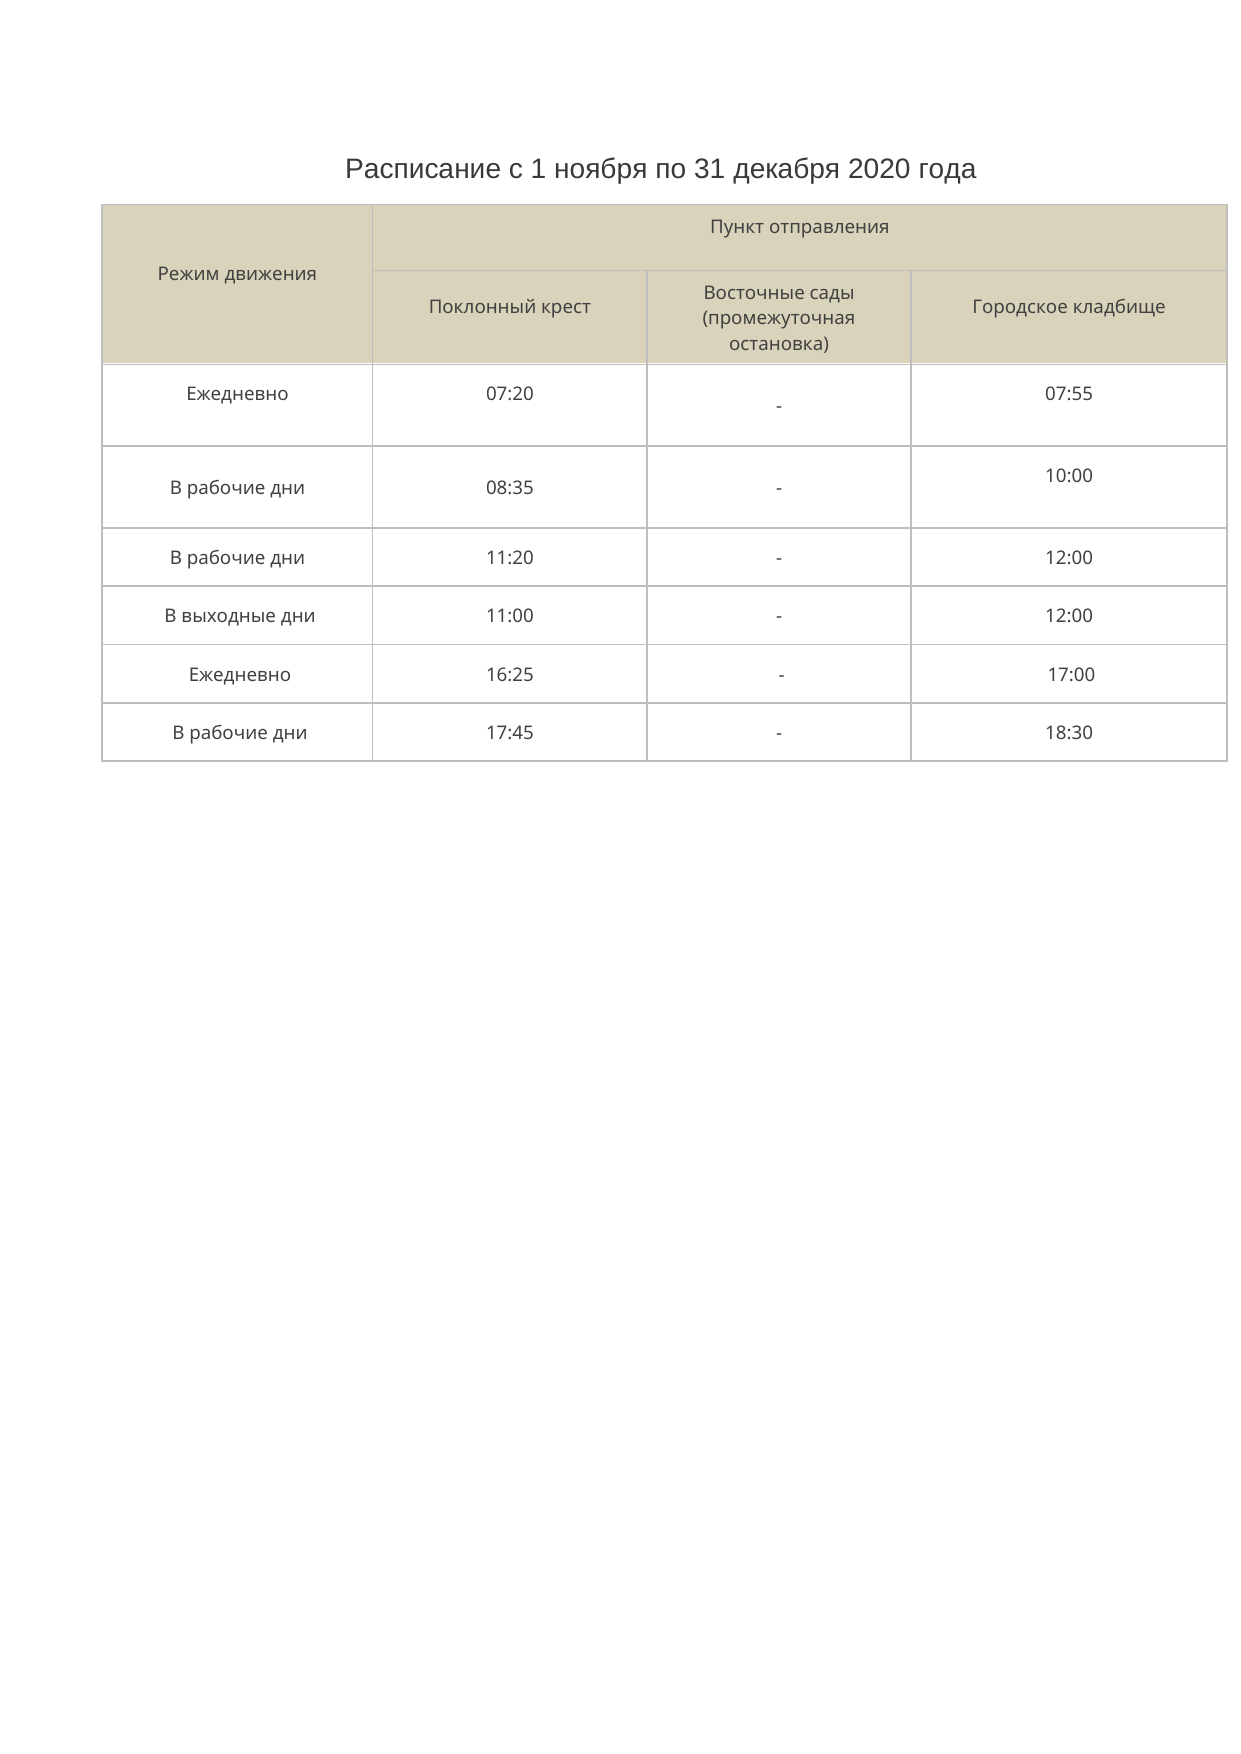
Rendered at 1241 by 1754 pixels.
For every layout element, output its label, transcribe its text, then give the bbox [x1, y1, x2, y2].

table_cell - [648, 365, 910, 445]
table_cell 07:20 [373, 365, 646, 445]
table_cell - [648, 645, 910, 702]
table_cell 17:45 [373, 704, 646, 760]
text Расписание с 1 ноября по 31 декабря 2020 года [177, 152, 1152, 185]
table_cell - [648, 587, 910, 644]
table_cell Восточные сады (промежуточная остановка) [648, 271, 910, 363]
table_cell 10:00 [912, 447, 1226, 527]
table_cell Ежедневно [103, 365, 372, 445]
table_cell В рабочие дни [103, 529, 372, 585]
table_cell 12:00 [912, 587, 1226, 644]
table_cell В выходные дни [103, 587, 372, 644]
table_cell - [648, 447, 910, 527]
table_cell 07:55 [912, 365, 1226, 445]
table_cell 11:00 [373, 587, 646, 644]
table_cell - [648, 704, 910, 760]
table_header Пункт отправления [373, 205, 1226, 270]
table_cell Городское кладбище [912, 271, 1226, 363]
table_cell 08:35 [373, 447, 646, 527]
table_cell 18:30 [912, 704, 1226, 760]
table_header Режим движения [103, 205, 372, 363]
table_cell 17:00 [912, 645, 1226, 702]
table_cell В рабочие дни [103, 704, 372, 760]
table_cell Ежедневно [103, 645, 372, 702]
table_cell 12:00 [912, 529, 1226, 585]
table_cell 11:20 [373, 529, 646, 585]
table_cell - [648, 529, 910, 585]
table_cell 16:25 [373, 645, 646, 702]
table_cell В рабочие дни [103, 447, 372, 527]
table_cell Поклонный крест [373, 271, 646, 363]
